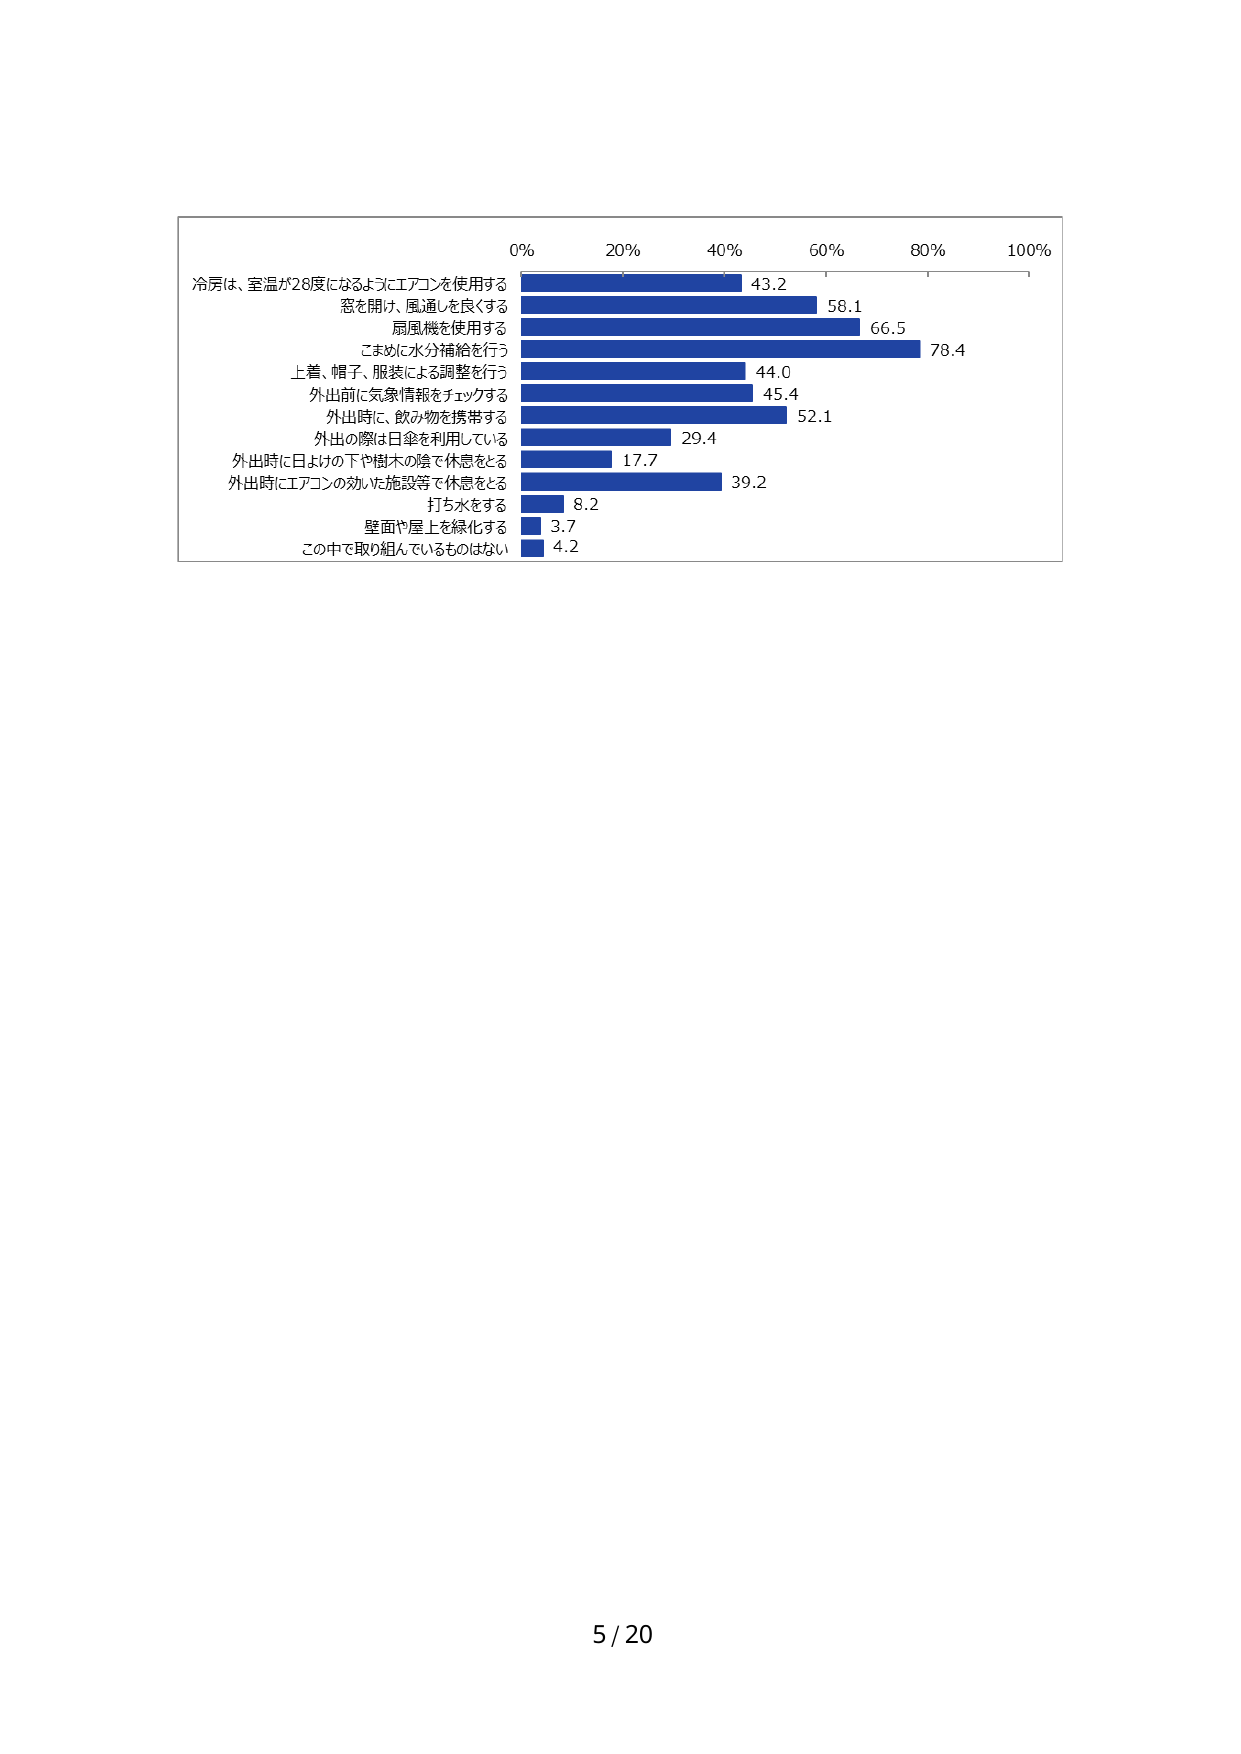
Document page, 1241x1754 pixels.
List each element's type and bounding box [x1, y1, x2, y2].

picture [177, 216, 1063, 562]
